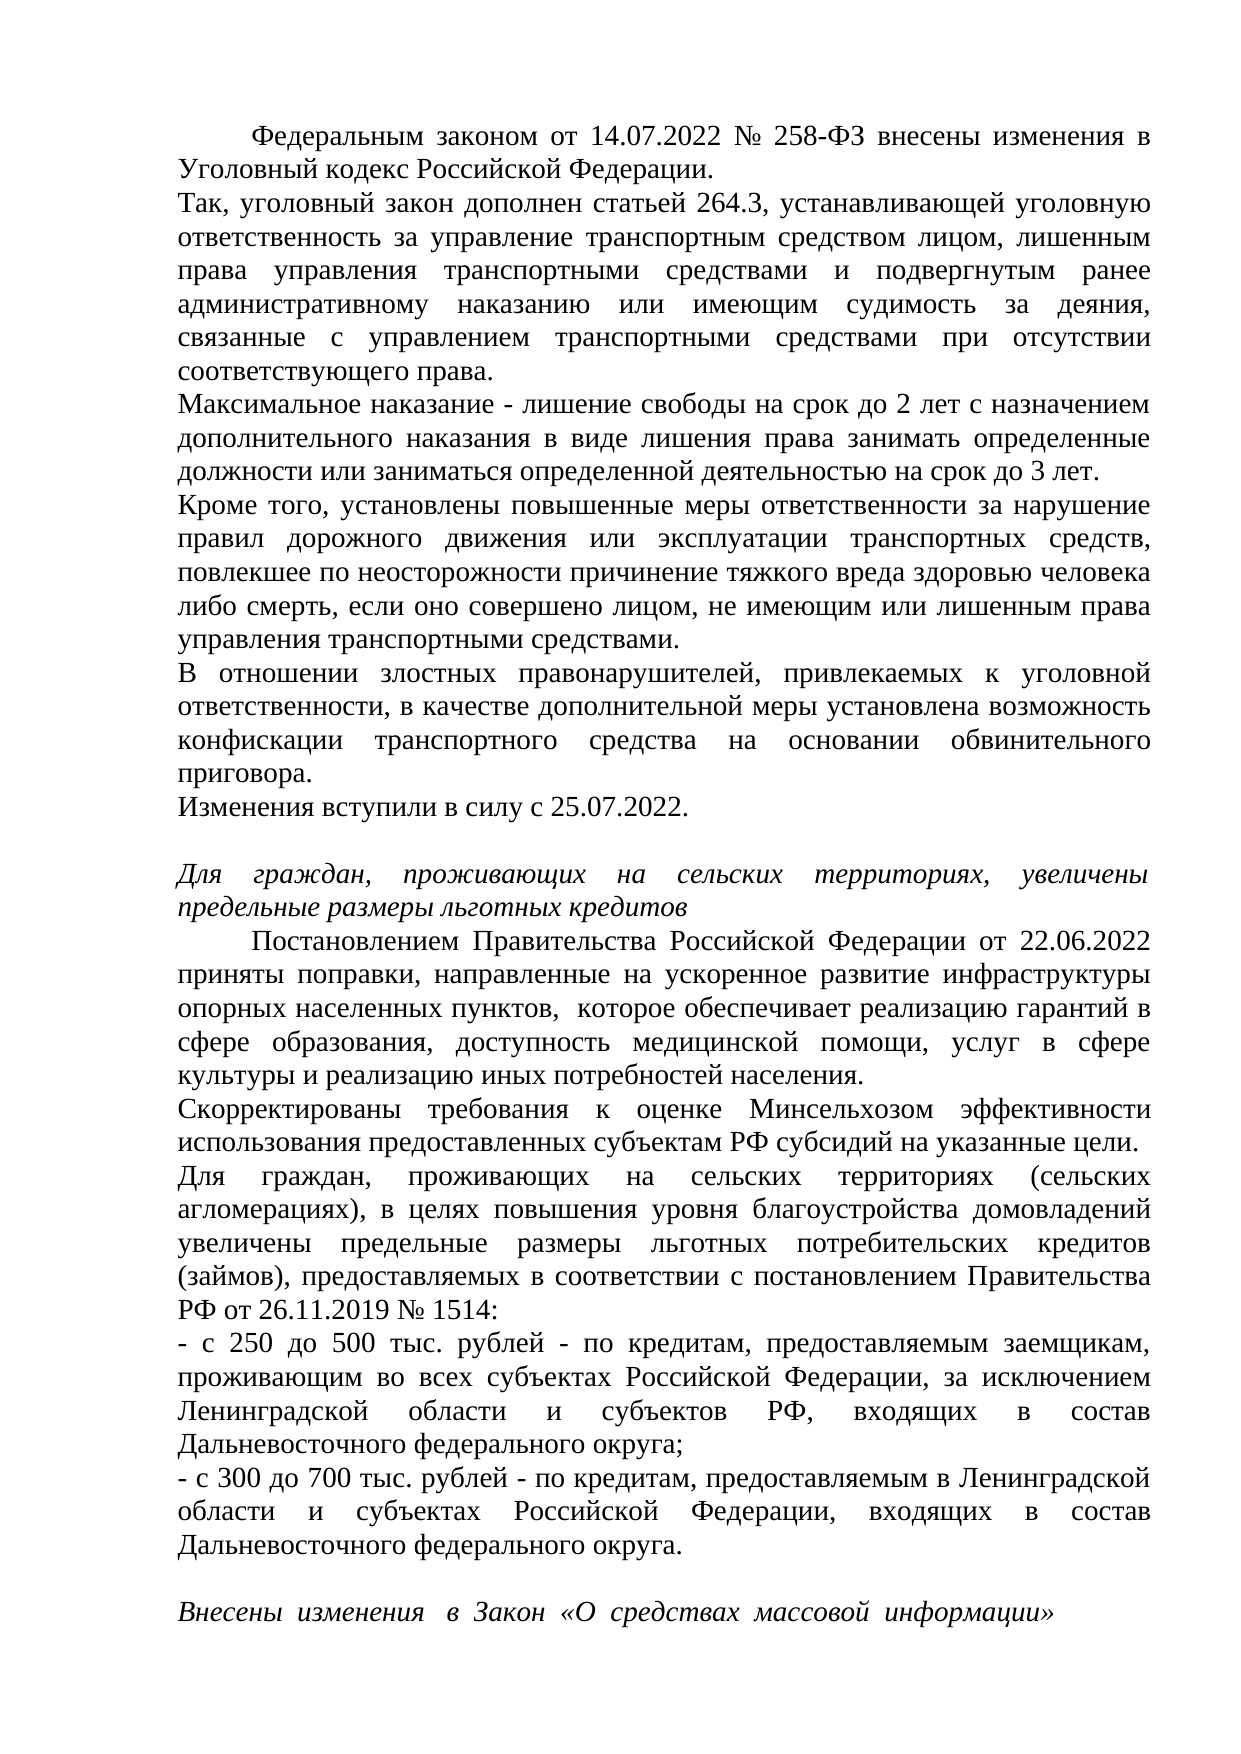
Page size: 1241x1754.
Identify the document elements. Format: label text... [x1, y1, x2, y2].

text Постановлением Правительства Российской Федерации от 22.06.2022 приняты поправки, направленные на ускоренное развитие инфраструктуры опорных населенных пунктов, которое обеспечивает реализацию гарантий в сфере образования, доступность медицинской помощи, услуг в сфере культуры и реализацию иных потребностей населения. [177, 923, 1152, 1091]
text Кроме того, установлены повышенные меры ответственности за нарушение правил дорожного движения или эксплуатации транспортных средств, повлекшее по неосторожности причинение тяжкого вреда здоровью человека либо смерть, если оно совершено лицом, не имеющим или лишенным права управления транспортными средствами. [177, 487, 1152, 655]
text Максимальное наказание - лишение свободы на срок до 2 лет с назначением дополнительного наказания в виде лишения права занимать определенные должности или заниматься определенной деятельностью на срок до 3 лет. [177, 386, 1152, 487]
text В отношении злостных правонарушителей, привлекаемых к уголовной ответственности, в качестве дополнительной меры установлена возможность конфискации транспортного средства на основании обвинительного приговора. [177, 655, 1152, 789]
text Для граждан, проживающих на сельских территориях (сельских агломерациях), в целях повышения уровня благоустройства домовладений увеличены предельные размеры льготных потребительских кредитов (займов), предоставляемых в соответствии с постановлением Правительства РФ от 26.11.2019 № 1514: [177, 1158, 1152, 1326]
text Федеральным законом от 14.07.2022 № 258-ФЗ внесены изменения в Уголовный кодекс Российской Федерации. [177, 118, 1152, 185]
text - с 250 до 500 тыс. рублей - по кредитам, предоставляемым заемщикам, проживающим во всех субъектах Российской Федерации, за исключением Ленинградской области и субъектов РФ, входящих в состав Дальневосточного федерального округа; [177, 1326, 1152, 1460]
text - с 300 до 700 тыс. рублей - по кредитам, предоставляемым в Ленинградской области и субъектах Российской Федерации, входящих в состав Дальневосточного федерального округа. [177, 1460, 1152, 1560]
text Так, уголовный закон дополнен статьей 264.3, устанавливающей уголовную ответственность за управление транспортным средством лицом, лишенным права управления транспортными средствами и подвергнутым ранее административному наказанию или имеющим судимость за деяния, связанные с управлением транспортными средствами при отсутствии соответствующего права. [177, 185, 1152, 386]
text Изменения вступили в силу с 25.07.2022. [177, 789, 1152, 822]
text Внесены изменения в Закон «О средствах массовой информации» [177, 1594, 1152, 1627]
text Скорректированы требования к оценке Минсельхозом эффективности использования предоставленных субъектам РФ субсидий на указанные цели. [177, 1091, 1152, 1158]
text Для граждан, проживающих на сельских территориях, увеличены предельные размеры льготных кредитов [177, 856, 1152, 923]
